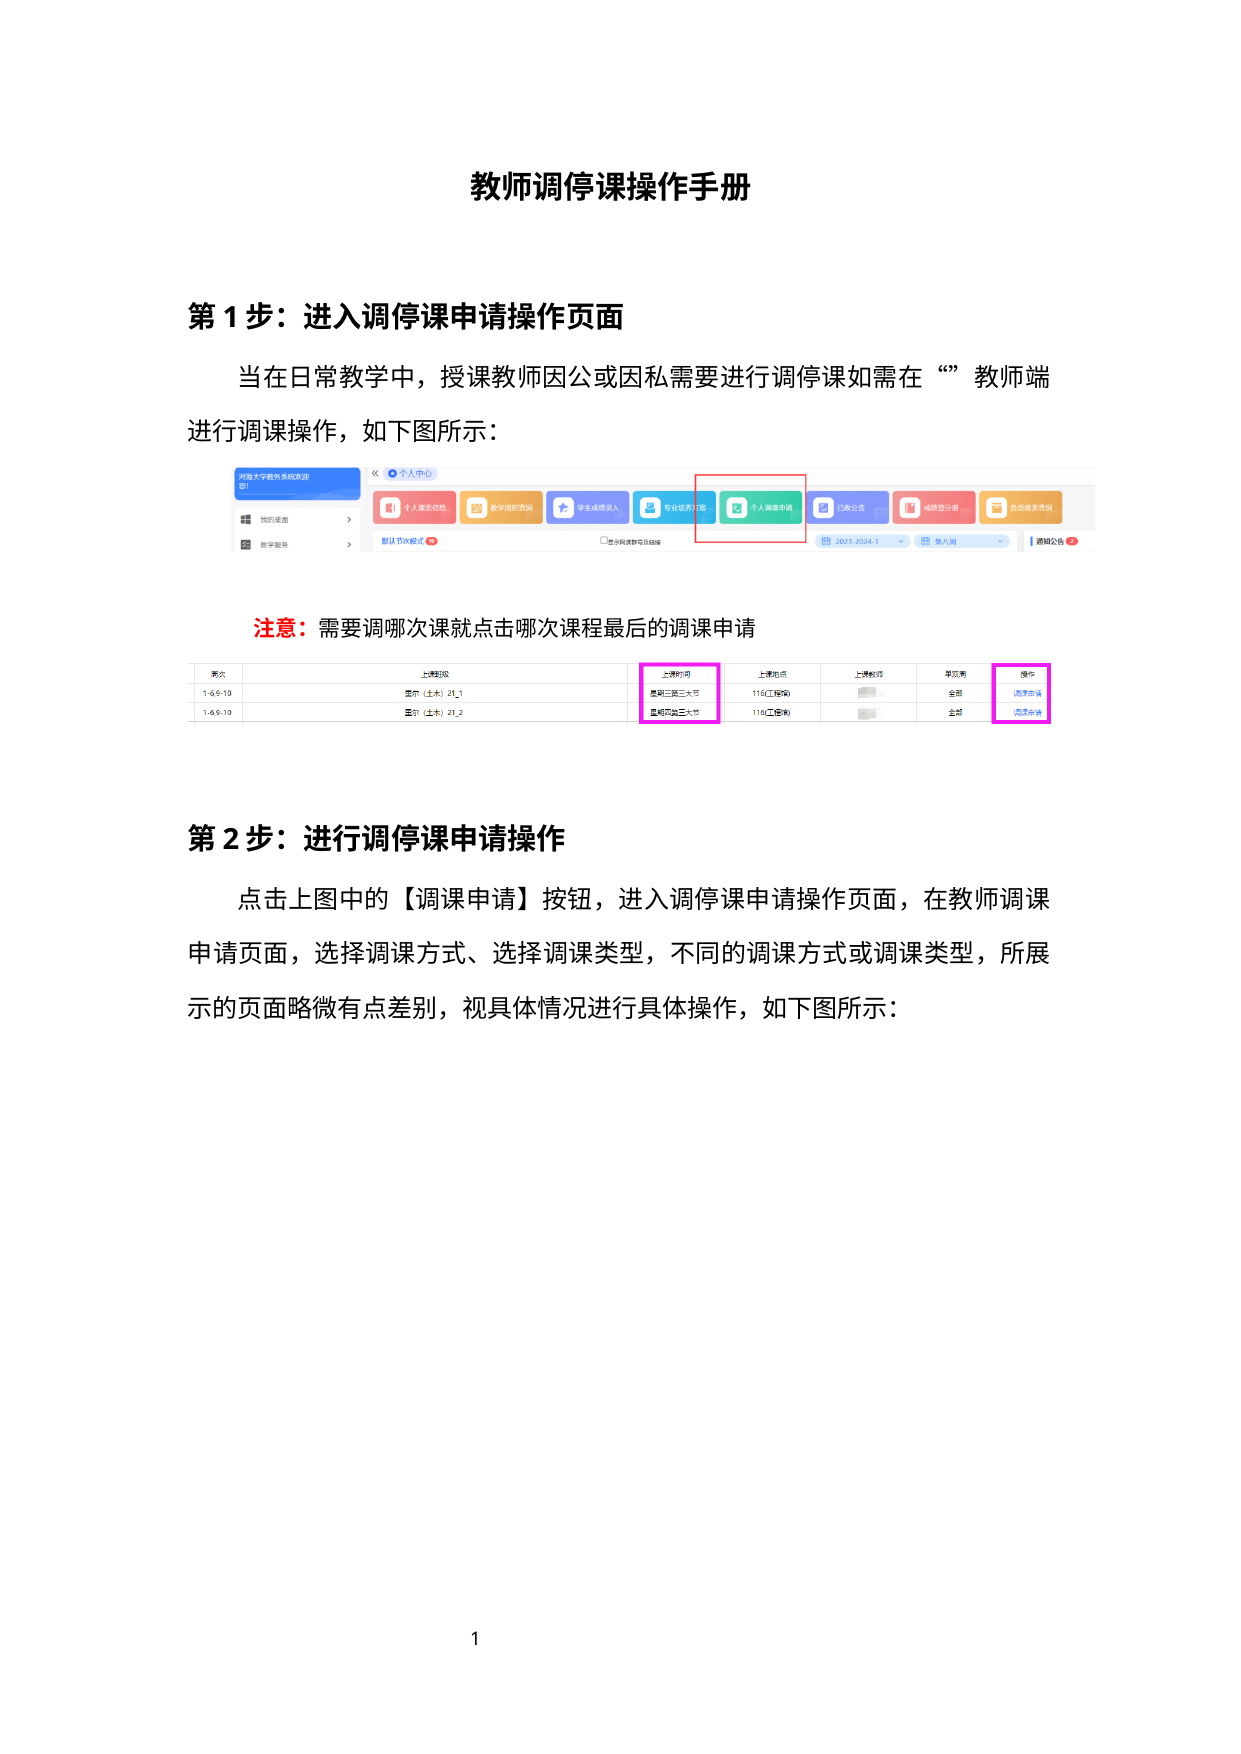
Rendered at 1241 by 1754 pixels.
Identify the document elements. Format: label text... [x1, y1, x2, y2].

list 教师调停课操作手册 [187, 162, 1053, 207]
text 第2步：进行调停课申请操作 [187, 816, 1053, 858]
list 当在日常教学中，授课教师因公或因私需要进行调停课如需在“”教师端进行调课操作，如下图所示： [187, 357, 1053, 448]
list 注意：需要调哪次课就点击哪次课程最后的调课申请 [187, 611, 1053, 643]
list 点击上图中的【调课申请】按钮，进入调停课申请操作页面，在教师调课申请页面，选择调课方式、选择调课类型，不同的调课方式或调课类型，所展示的页面略微有点差别，视具体情况进行具体操作，如下图所示： [187, 879, 1053, 1024]
picture [187, 658, 1052, 725]
text 第1步：进入调停课申请操作页面 [187, 294, 1053, 336]
picture [231, 466, 1096, 552]
